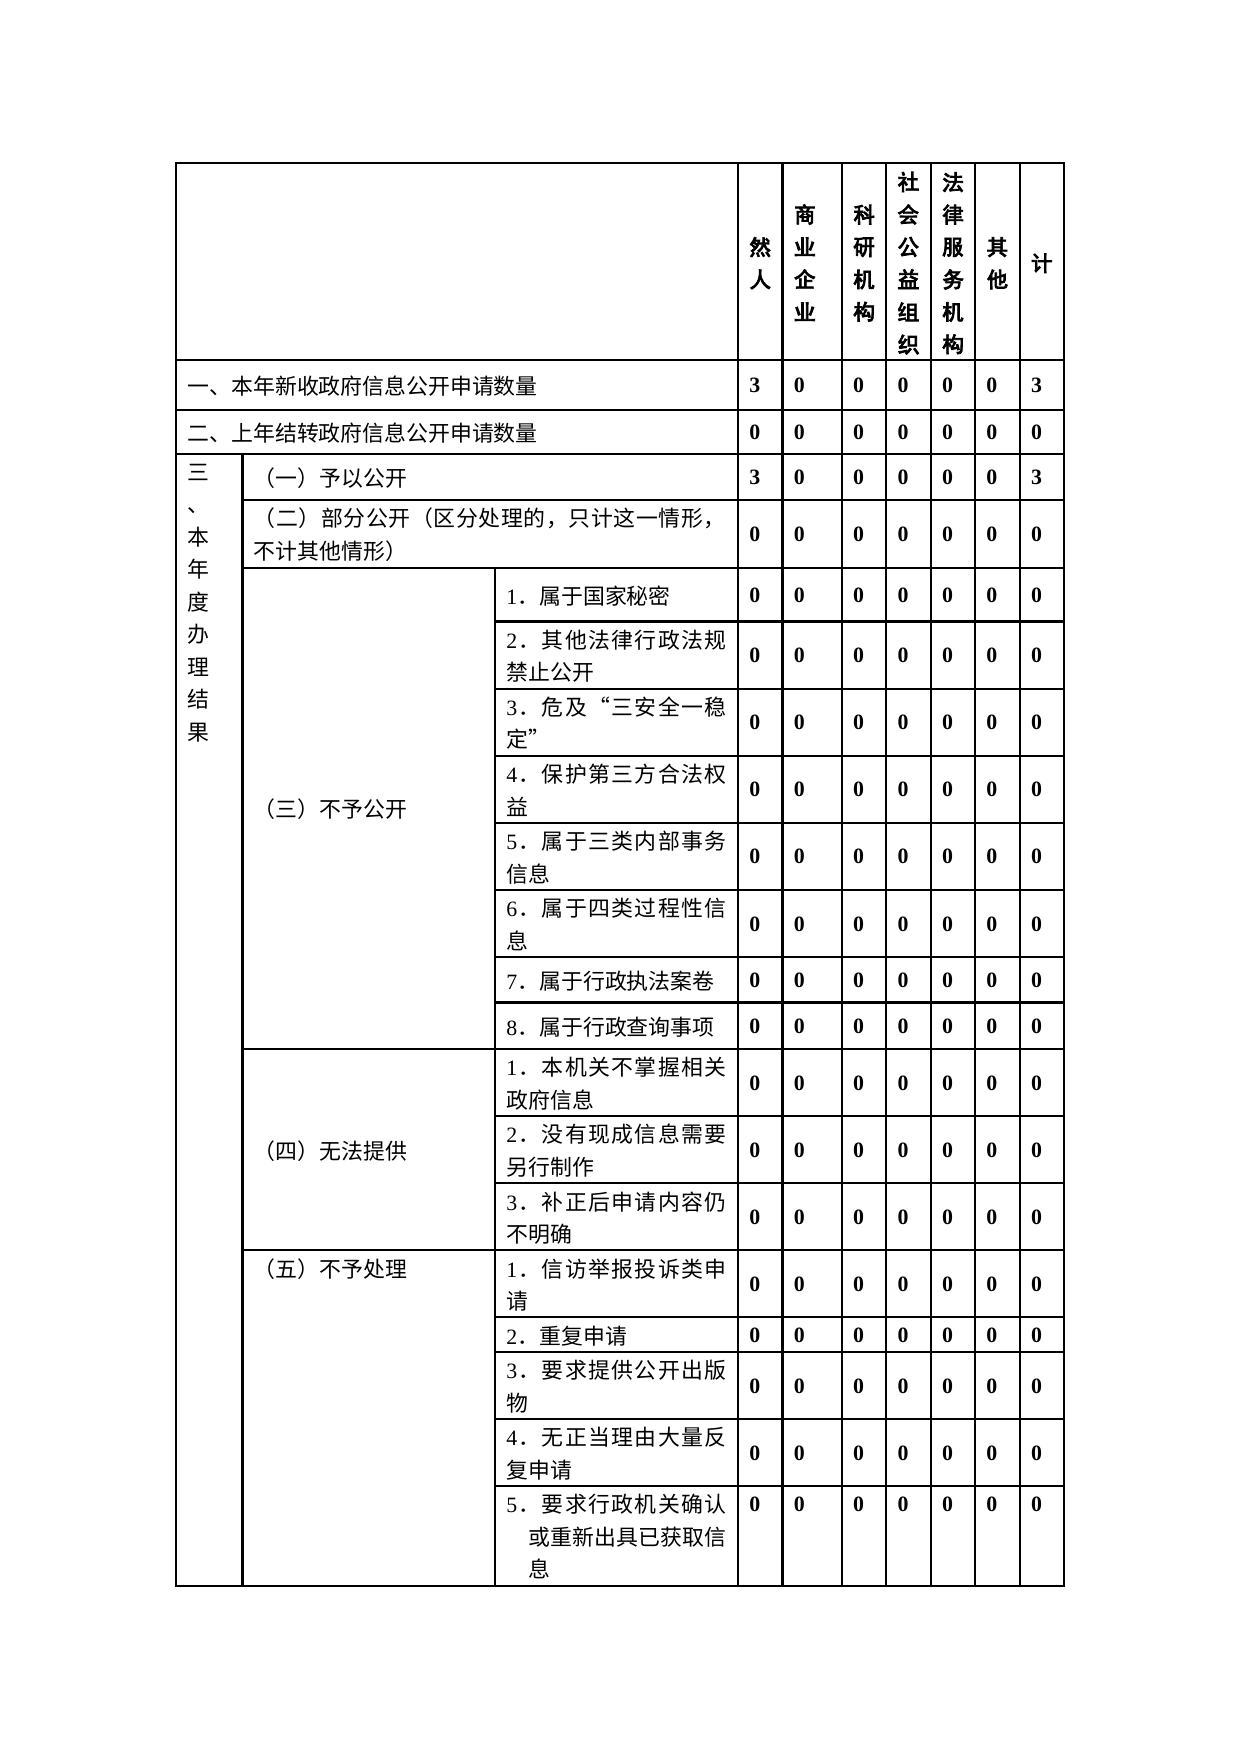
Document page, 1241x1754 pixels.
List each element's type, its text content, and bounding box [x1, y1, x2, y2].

table_cell 0 [784, 455, 841, 498]
table_cell 3．危及“三安全一稳定” [496, 690, 737, 754]
table_cell 0 [976, 1420, 1019, 1485]
table_cell 0 [739, 569, 781, 620]
table_cell 0 [739, 1353, 781, 1418]
table_cell 0 [739, 1318, 781, 1351]
table_cell 0 [887, 411, 930, 452]
table_cell 0 [739, 623, 781, 687]
table_cell 0 [887, 1050, 930, 1115]
table_cell 0 [1021, 411, 1063, 452]
table_cell 0 [976, 958, 1019, 1001]
table_cell 4．无正当理由大量反复申请 [496, 1420, 737, 1485]
table_cell 0 [1021, 757, 1063, 822]
table_cell 3．补正后申请内容仍不明确 [496, 1184, 737, 1249]
table_cell 0 [739, 1251, 781, 1316]
table_cell 0 [843, 1318, 885, 1351]
table_cell 0 [887, 1318, 930, 1351]
table_cell 0 [932, 1004, 974, 1048]
table_cell 0 [784, 623, 841, 687]
table_cell 4．保护第三方合法权益 [496, 757, 737, 822]
table_cell 5．要求行政机关确认或重新出具已获取信息 [496, 1487, 737, 1584]
table_cell 0 [843, 891, 885, 956]
table_cell 0 [976, 824, 1019, 889]
table_cell 0 [932, 569, 974, 620]
table_cell 0 [843, 1184, 885, 1249]
table_cell 0 [887, 891, 930, 956]
table_cell 0 [1021, 1318, 1063, 1351]
table_cell 法律服务机构 [932, 164, 974, 359]
table_cell 0 [887, 1251, 930, 1316]
table_cell 0 [887, 1004, 930, 1048]
table_cell 0 [887, 623, 930, 687]
table_cell 0 [976, 1184, 1019, 1249]
table_cell 0 [784, 824, 841, 889]
table_cell 0 [887, 690, 930, 754]
table_cell 0 [784, 411, 841, 452]
table_cell 0 [932, 455, 974, 498]
table_cell 0 [1021, 958, 1063, 1001]
table_cell 0 [932, 1318, 974, 1351]
table_cell 0 [976, 455, 1019, 498]
table_cell 0 [739, 690, 781, 754]
table_cell 商业企业 [784, 164, 841, 359]
table_cell 3 [739, 361, 781, 408]
table_cell 0 [976, 1251, 1019, 1316]
table_cell 0 [739, 1487, 781, 1584]
table_cell 0 [739, 1184, 781, 1249]
table_cell 7．属于行政执法案卷 [496, 958, 737, 1001]
table_cell 0 [784, 891, 841, 956]
table_cell 0 [932, 1184, 974, 1249]
table_cell 0 [739, 958, 781, 1001]
table_cell 0 [932, 1353, 974, 1418]
table_cell 0 [887, 1487, 930, 1584]
table_cell 0 [843, 361, 885, 408]
table_cell 0 [1021, 1117, 1063, 1182]
table_cell 0 [843, 1487, 885, 1584]
table_cell 0 [1021, 891, 1063, 956]
table_cell （五）不予处理 [244, 1251, 494, 1584]
table_cell 2．没有现成信息需要另行制作 [496, 1117, 737, 1182]
table_cell 0 [784, 958, 841, 1001]
table_cell 其他 [976, 164, 1019, 359]
table_cell 社会公益组织 [887, 164, 930, 359]
table_cell 0 [1021, 1420, 1063, 1485]
table_cell 0 [739, 757, 781, 822]
table_cell 0 [1021, 824, 1063, 889]
table_cell 0 [932, 501, 974, 567]
table_cell 8．属于行政查询事项 [496, 1004, 737, 1048]
table_cell 1．本机关不掌握相关政府信息 [496, 1050, 737, 1115]
table_cell 0 [887, 569, 930, 620]
table_cell 0 [887, 501, 930, 567]
table_cell 0 [976, 1318, 1019, 1351]
table_cell 0 [784, 569, 841, 620]
table_cell 0 [887, 455, 930, 498]
table_cell 0 [976, 501, 1019, 567]
table_cell 0 [784, 1004, 841, 1048]
table_cell 0 [976, 569, 1019, 620]
table_cell 0 [784, 757, 841, 822]
table_cell 二、上年结转政府信息公开申请数量 [177, 411, 737, 452]
table_cell 0 [976, 411, 1019, 452]
table_cell 0 [976, 891, 1019, 956]
table_cell 0 [1021, 1251, 1063, 1316]
table_cell 0 [932, 1050, 974, 1115]
table_cell 0 [887, 1420, 930, 1485]
table_cell 0 [932, 1420, 974, 1485]
table_cell 0 [976, 1117, 1019, 1182]
table_cell 0 [784, 1318, 841, 1351]
table_cell 总计 [1021, 164, 1063, 359]
table_cell 自然人 [739, 164, 781, 359]
table_cell （四）无法提供 [244, 1050, 494, 1249]
table_cell 0 [784, 1353, 841, 1418]
table_cell 0 [976, 1004, 1019, 1048]
table_cell 0 [887, 824, 930, 889]
table_cell （二）部分公开（区分处理的，只计这一情形，不计其他情形） [244, 501, 737, 567]
table_cell 0 [739, 1420, 781, 1485]
table_cell 0 [843, 1050, 885, 1115]
table_cell 0 [1021, 690, 1063, 754]
table_cell 0 [843, 501, 885, 567]
table_cell 0 [1021, 1353, 1063, 1418]
table_cell 0 [784, 1420, 841, 1485]
table_cell 0 [976, 623, 1019, 687]
table_cell 0 [784, 501, 841, 567]
table_cell 0 [843, 690, 885, 754]
table_cell 0 [887, 361, 930, 408]
table_cell （三）不予公开 [244, 569, 494, 1048]
table_cell 0 [739, 824, 781, 889]
table_cell 0 [1021, 501, 1063, 567]
table_cell 0 [887, 1117, 930, 1182]
table_cell 5．属于三类内部事务信息 [496, 824, 737, 889]
table_cell 0 [784, 1184, 841, 1249]
table_cell 0 [1021, 1487, 1063, 1584]
table_cell 0 [887, 757, 930, 822]
table_cell 0 [784, 1251, 841, 1316]
table_cell 三、本年度办理结果 [177, 455, 241, 1584]
table_cell 6．属于四类过程性信息 [496, 891, 737, 956]
table_cell 0 [1021, 1184, 1063, 1249]
table_cell 0 [739, 501, 781, 567]
table_cell 1．属于国家秘密 [496, 569, 737, 620]
table_cell 0 [932, 824, 974, 889]
table_cell 0 [1021, 1004, 1063, 1048]
table_cell 0 [843, 958, 885, 1001]
table_cell 0 [1021, 1050, 1063, 1115]
table_cell 3 [1021, 361, 1063, 408]
table_cell 2．其他法律行政法规禁止公开 [496, 623, 737, 687]
table_cell 0 [932, 958, 974, 1001]
table_cell 0 [976, 1487, 1019, 1584]
table_cell 1．信访举报投诉类申请 [496, 1251, 737, 1316]
table_cell 0 [843, 757, 885, 822]
table_cell 3 [739, 455, 781, 498]
table_cell 0 [843, 1353, 885, 1418]
table_cell 0 [843, 824, 885, 889]
table_cell 0 [932, 411, 974, 452]
table_cell 0 [739, 1050, 781, 1115]
table_cell 0 [1021, 623, 1063, 687]
table_cell 0 [843, 411, 885, 452]
table_cell 0 [784, 690, 841, 754]
table_cell 0 [843, 1251, 885, 1316]
table_cell 0 [739, 891, 781, 956]
table_cell 0 [739, 1117, 781, 1182]
table_cell 科研机构 [843, 164, 885, 359]
table_cell 0 [932, 690, 974, 754]
table_cell 0 [887, 958, 930, 1001]
table_cell 0 [784, 1050, 841, 1115]
table_cell 0 [784, 1487, 841, 1584]
table_cell 0 [932, 1487, 974, 1584]
table_cell 0 [843, 623, 885, 687]
table_cell 3．要求提供公开出版物 [496, 1353, 737, 1418]
table_cell 0 [976, 1050, 1019, 1115]
table_cell 0 [976, 757, 1019, 822]
table_cell （一）予以公开 [244, 455, 737, 498]
table_cell 0 [932, 891, 974, 956]
table_cell 0 [932, 361, 974, 408]
table_cell 0 [887, 1184, 930, 1249]
table_cell 0 [932, 1251, 974, 1316]
table_cell 0 [1021, 569, 1063, 620]
table_cell 3 [1021, 455, 1063, 498]
table_cell 0 [843, 569, 885, 620]
table_cell 0 [739, 411, 781, 452]
table_cell 0 [887, 1353, 930, 1418]
table_cell 0 [784, 361, 841, 408]
table_cell 0 [932, 623, 974, 687]
table_cell 0 [843, 455, 885, 498]
table_cell 0 [739, 1004, 781, 1048]
table_cell 0 [932, 757, 974, 822]
table_cell 0 [843, 1004, 885, 1048]
table_cell 2．重复申请 [496, 1318, 737, 1351]
table_cell 0 [843, 1117, 885, 1182]
table_cell 0 [843, 1420, 885, 1485]
table_cell 0 [976, 690, 1019, 754]
table_cell 0 [976, 361, 1019, 408]
table_cell 0 [932, 1117, 974, 1182]
table_cell 一、本年新收政府信息公开申请数量 [177, 361, 737, 408]
table_cell 0 [976, 1353, 1019, 1418]
table_cell 0 [784, 1117, 841, 1182]
